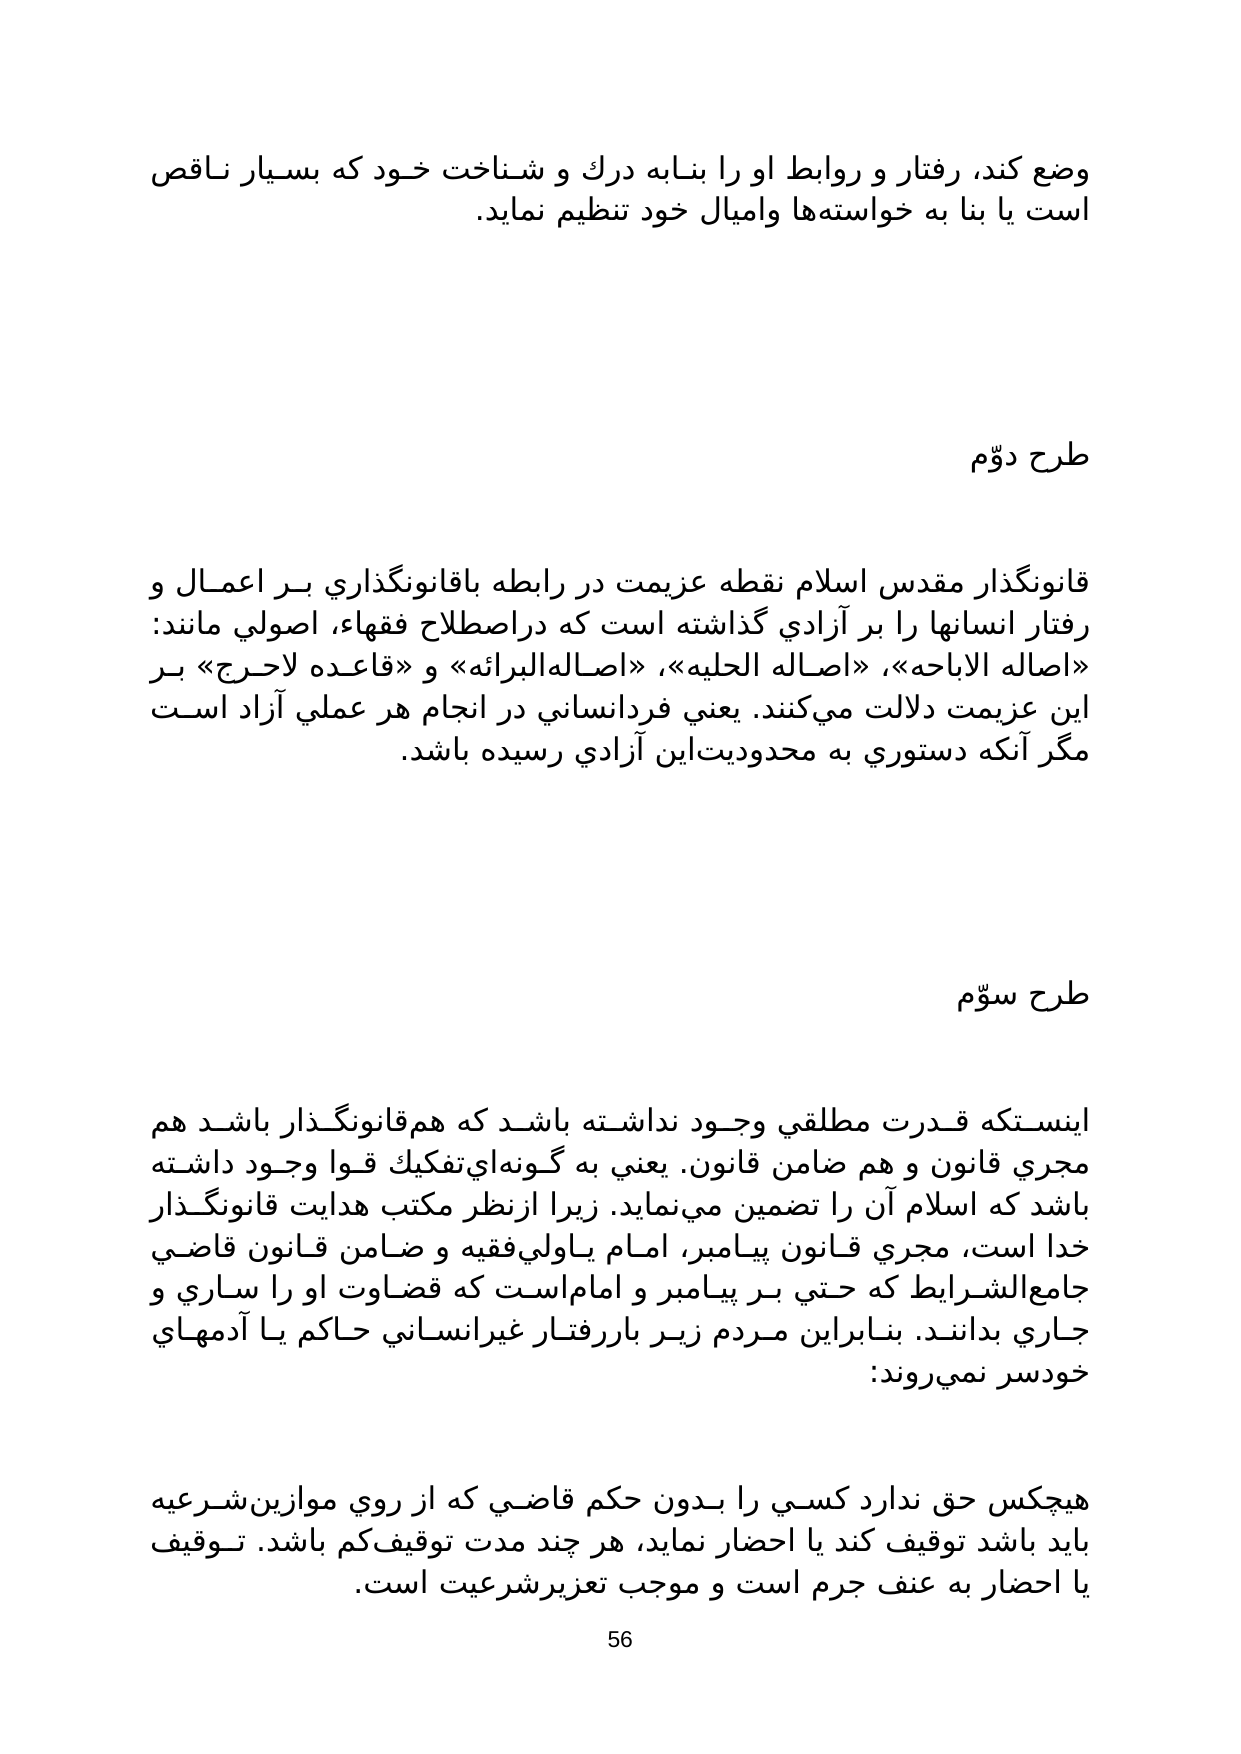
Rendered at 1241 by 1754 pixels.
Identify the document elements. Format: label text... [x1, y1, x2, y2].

text طرح‌ دوّم [150, 437, 1090, 473]
text اينستكه‌ قدرت‌ مطلقي‌ وجود نداشته‌ باشد كه‌ هم‌قانونگذار باشد هم‌ مجري‌ قانون‌ و هم‌ ضامن‌ قانون‌. يعني‌ به‌ گونه‌اي‌تفكيك‌ قوا وجود داشته‌ باشد كه‌ اسلام‌ آن‌ را تضمين‌ مي‌نمايد. زيرا ازنظر مكتب‌ هدايت‌ قانونگذار خدا است‌، مجري‌ قانون‌ پيامبر، امام‌ ياولي‌فقيه‌ و ضامن‌ قانون‌ قاضي‌ جامع‌الشرايط‌ كه‌ حتي‌ بر پيامبر و امام‌است‌ كه‌ قضاوت‌ او را ساري‌ و جاري‌ بدانند. بنابراين‌ مردم‌ زير باررفتار غيرانساني‌ حاكم‌ يا آدمهاي‌ خودسر نمي‌روند: [150, 1103, 1090, 1390]
text قانونگذار مقدس‌ اسلام‌ نقطه‌ عزيمت‌ در رابطه‌ باقانونگذاري‌ بر اعمال‌ و رفتار انسانها را بر آزادي‌ گذاشته‌ است‌ كه‌ دراصطلاح‌ فقهاء، اصولي‌ مانند: «اصاله‌ الاباحه‌»، «اصاله‌ الحليه‌»، «اصاله‌البرائه‌» و «قاعده‌ لاحرج‌» بر اين‌ عزيمت‌ دلالت‌ مي‌كنند. يعني‌ فردانساني‌ در انجام‌ هر عملي‌ آزاد است‌ مگر آنكه‌ دستوري‌ به‌ محدوديت‌اين‌ آزادي‌ رسيده‌ باشد. [150, 564, 1090, 767]
text هيچكس‌ حق‌ ندارد كسي‌ را بدون‌ حكم‌ قاضي‌ كه‌ از روي‌ موازين‌شرعيه‌ بايد باشد توقيف‌ كند يا احضار نمايد، هر چند مدت‌ توقيف‌كم‌ باشد. توقيف‌ يا احضار به‌ عنف‌ جرم‌ است‌ و موجب‌ تعزيرشرعيت‌ است‌. [150, 1481, 1090, 1601]
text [150, 150, 1090, 228]
text طرح‌ سوّم [150, 976, 1090, 1012]
